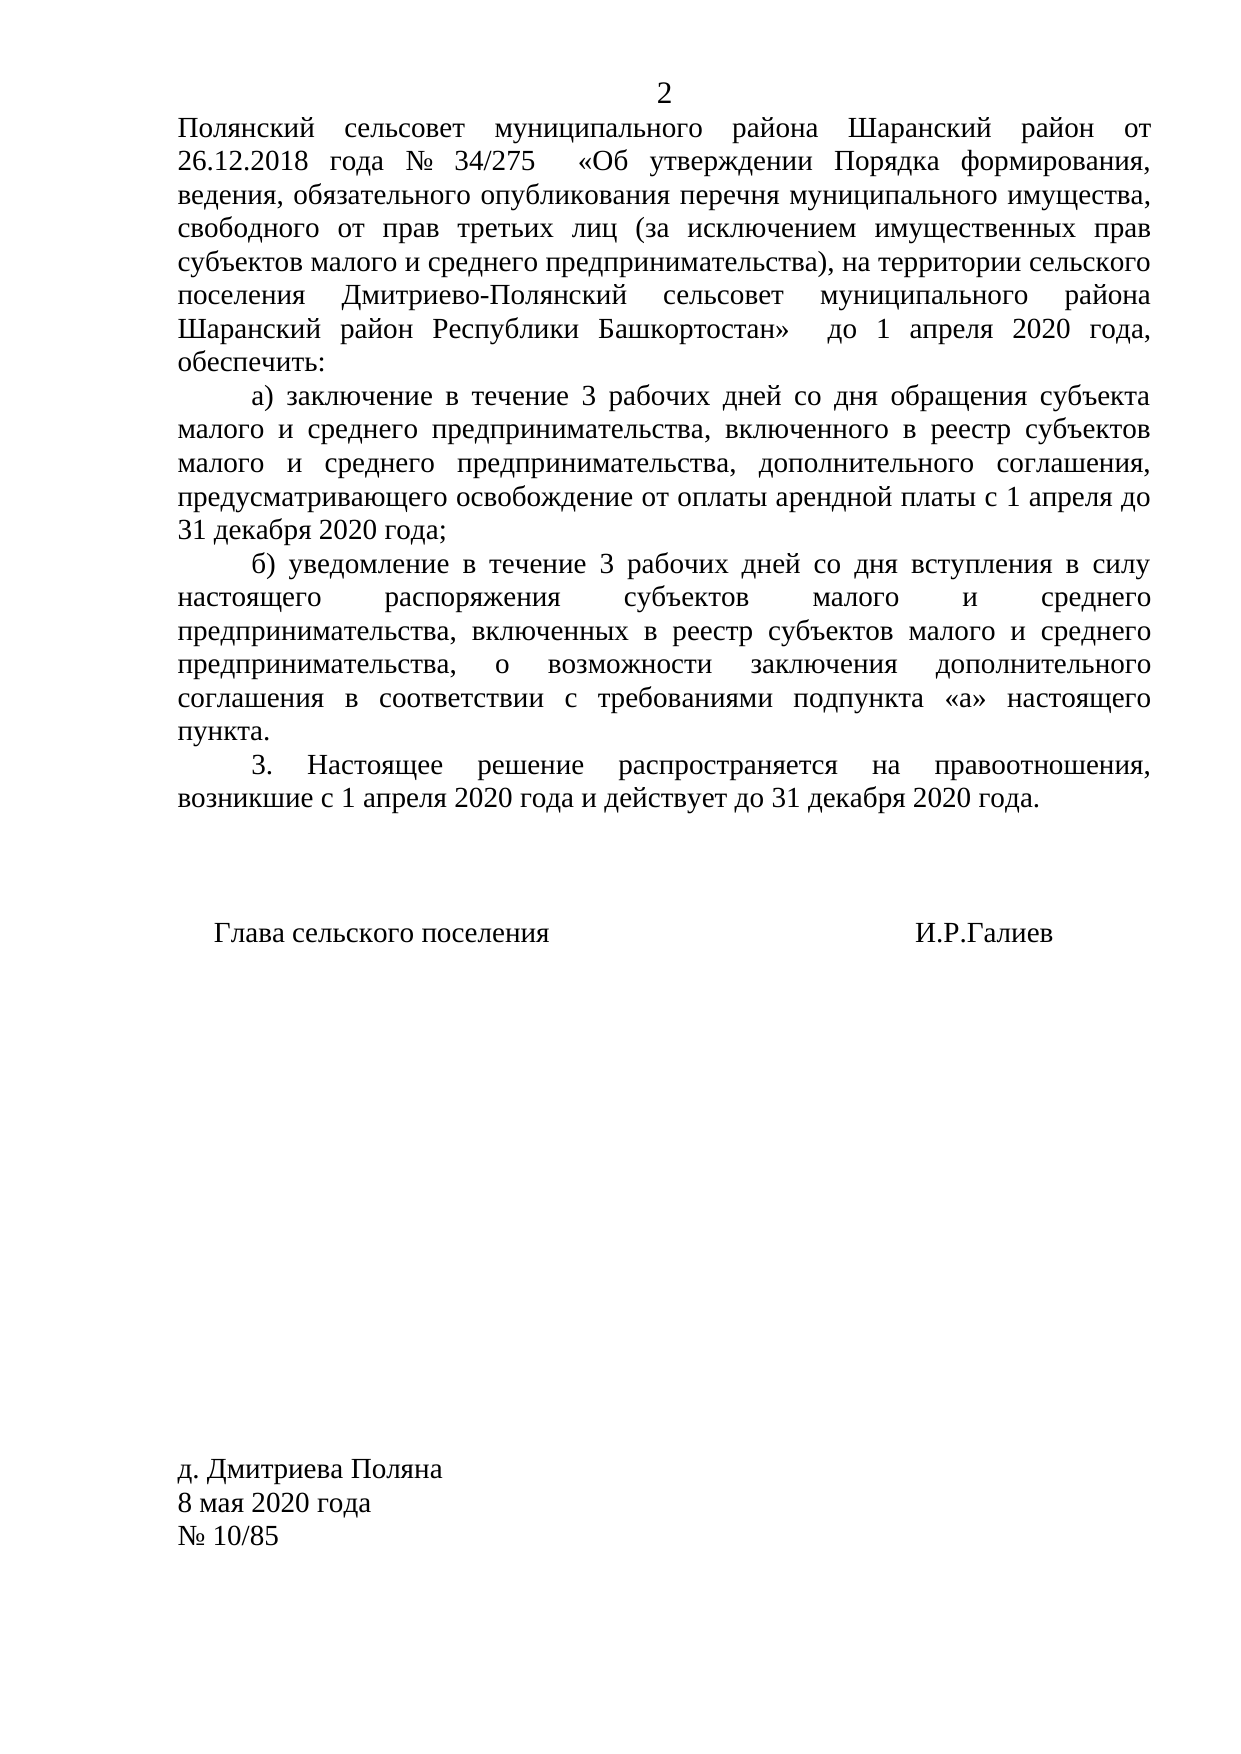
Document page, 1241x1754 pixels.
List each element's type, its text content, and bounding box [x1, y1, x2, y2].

text № 10/85 [177, 1518, 1152, 1552]
text а) заключение в течение 3 рабочих дней со дня обращения субъекта малого и среднего предпринимательства, включенного в реестр субъектов малого и среднего предпринимательства, дополнительного соглашения, предусматривающего освобождение от оплаты арендной платы с 1 апреля до 31 декабря 2020 года; [177, 378, 1152, 546]
text 3. Настоящее решение распространяется на правоотношения, возникшие с 1 апреля 2020 года и действует до 31 декабря 2020 года. [177, 747, 1152, 814]
text б) уведомление в течение 3 рабочих дней со дня вступления в силу настоящего распоряжения субъектов малого и среднего предпринимательства, включенных в реестр субъектов малого и среднего предпринимательства, о возможности заключения дополнительного соглашения в соответствии с требованиями подпункта «а» настоящего пункта. [177, 546, 1152, 747]
text 8 мая 2020 года [177, 1485, 1152, 1518]
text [177, 110, 1152, 378]
text д. Дмитриева Поляна [177, 1451, 1152, 1485]
text Глава сельского поселения И.Р.Галиев [177, 915, 1152, 948]
